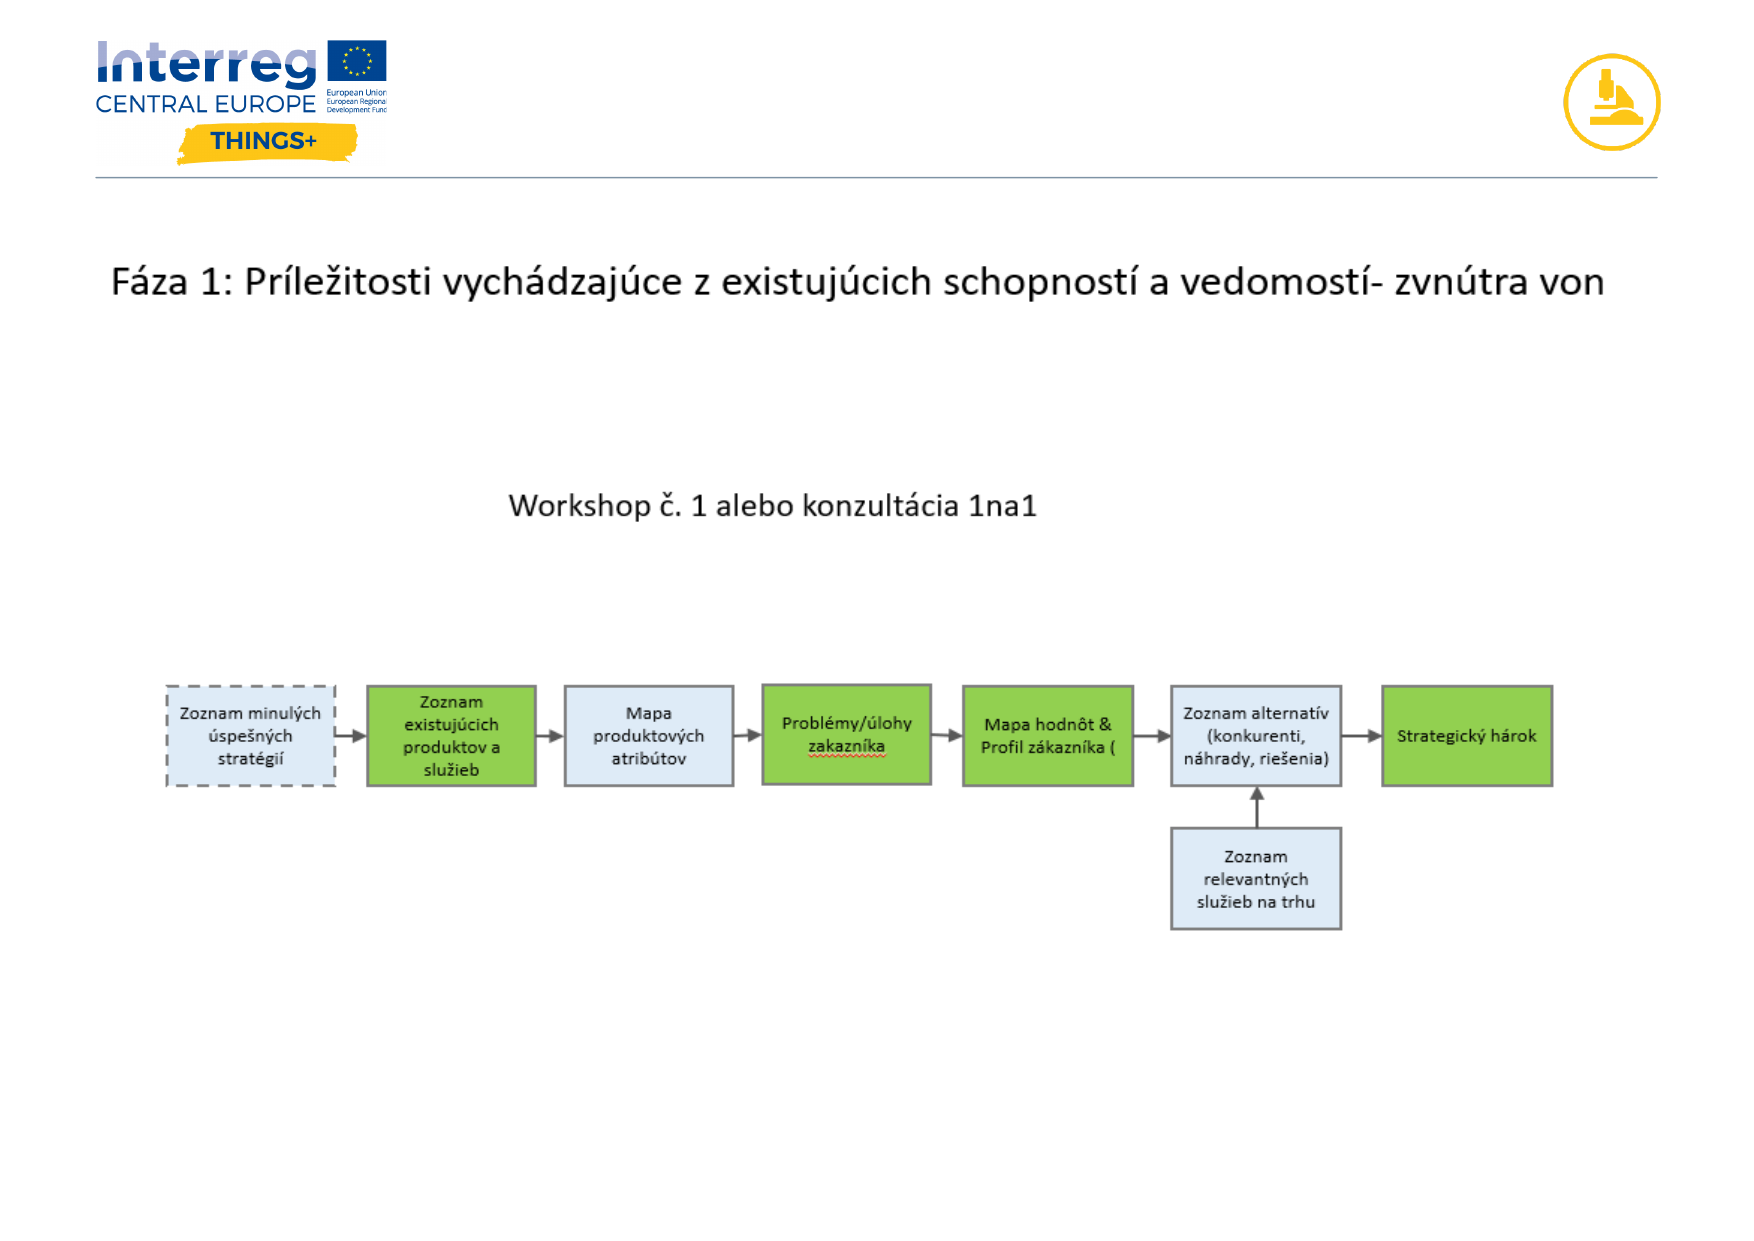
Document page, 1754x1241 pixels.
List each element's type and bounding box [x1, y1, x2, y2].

picture [1559, 49, 1664, 155]
picture [88, 248, 1654, 1047]
picture [96, 40, 387, 166]
